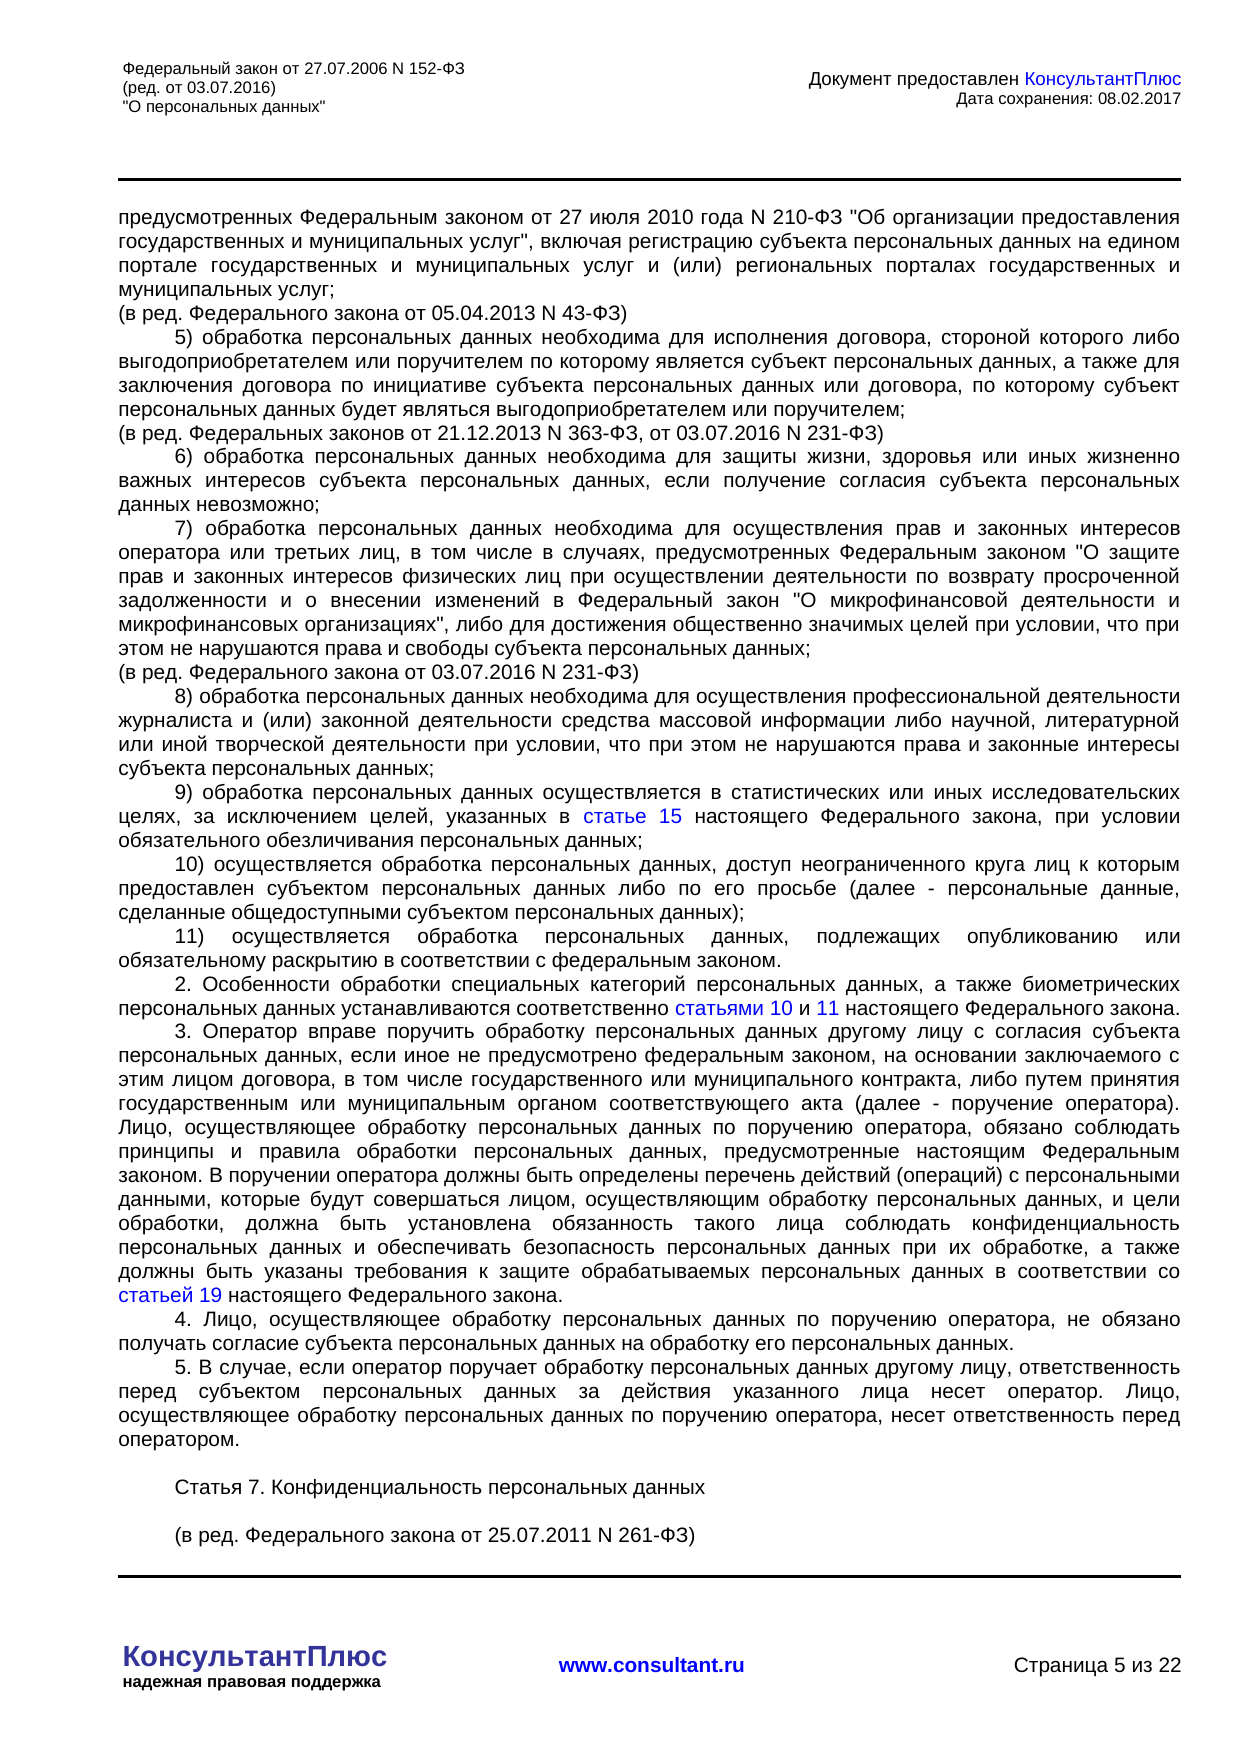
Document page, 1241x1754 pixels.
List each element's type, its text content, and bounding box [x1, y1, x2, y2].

text 11) осуществляется обработка персональных данных, подлежащих опубликованию или обязательному раскрытию в соответствии с федеральным законом. [118, 923, 1181, 971]
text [118, 205, 1181, 301]
text 5. В случае, если оператор поручает обработку персональных данных другому лицу, ответственность перед субъектом персональных данных за действия указанного лица несет оператор. Лицо, осуществляющее обработку персональных данных по поручению оператора, несет ответственность перед оператором. [118, 1355, 1181, 1451]
text 6) обработка персональных данных необходима для защиты жизни, здоровья или иных жизненно важных интересов субъекта персональных данных, если получение согласия субъекта персональных данных невозможно; [118, 444, 1181, 516]
text 7) обработка персональных данных необходима для осуществления прав и законных интересов оператора или третьих лиц, в том числе в случаях, предусмотренных Федеральным законом "О защите прав и законных интересов физических лиц при осуществлении деятельности по возврату просроченной задолженности и о внесении изменений в Федеральный закон "О микрофинансовой деятельности и микрофинансовых организациях", либо для достижения общественно значимых целей при условии, что при этом не нарушаются права и свободы субъекта персональных данных; [118, 516, 1181, 660]
text (в ред. Федерального закона от 25.07.2011 N 261-ФЗ) [118, 1522, 1181, 1546]
text (в ред. Федерального закона от 05.04.2013 N 43-ФЗ) [118, 301, 1181, 324]
text (в ред. Федерального закона от 03.07.2016 N 231-ФЗ) [118, 660, 1181, 684]
text 9) обработка персональных данных осуществляется в статистических или иных исследовательских целях, за исключением целей, указанных в статье 15 настоящего Федерального закона, при условии обязательного обезличивания персональных данных; [118, 780, 1181, 852]
text 8) обработка персональных данных необходима для осуществления профессиональной деятельности журналиста и (или) законной деятельности средства массовой информации либо научной, литературной или иной творческой деятельности при условии, что при этом не нарушаются права и законные интересы субъекта персональных данных; [118, 684, 1181, 780]
text 5) обработка персональных данных необходима для исполнения договора, стороной которого либо выгодоприобретателем или поручителем по которому является субъект персональных данных, а также для заключения договора по инициативе субъекта персональных данных или договора, по которому субъект персональных данных будет являться выгодоприобретателем или поручителем; [118, 324, 1181, 420]
text 2. Особенности обработки специальных категорий персональных данных, а также биометрических персональных данных устанавливаются соответственно статьями 10 и 11 настоящего Федерального закона. [118, 971, 1181, 1019]
text 10) осуществляется обработка персональных данных, доступ неограниченного круга лиц к которым предоставлен субъектом персональных данных либо по его просьбе (далее - персональные данные, сделанные общедоступными субъектом персональных данных); [118, 852, 1181, 923]
text Статья 7. Конфиденциальность персональных данных [118, 1474, 1181, 1498]
text 4. Лицо, осуществляющее обработку персональных данных по поручению оператора, не обязано получать согласие субъекта персональных данных на обработку его персональных данных. [118, 1307, 1181, 1355]
text 3. Оператор вправе поручить обработку персональных данных другому лицу с согласия субъекта персональных данных, если иное не предусмотрено федеральным законом, на основании заключаемого с этим лицом договора, в том числе государственного или муниципального контракта, либо путем принятия государственным или муниципальным органом соответствующего акта (далее - поручение оператора). Лицо, осуществляющее обработку персональных данных по поручению оператора, обязано соблюдать принципы и правила обработки персональных данных, предусмотренные настоящим Федеральным законом. В поручении оператора должны быть определены перечень действий (операций) с персональными данными, которые будут совершаться лицом, осуществляющим обработку персональных данных, и цели обработки, должна быть установлена обязанность такого лица соблюдать конфиденциальность персональных данных и обеспечивать безопасность персональных данных при их обработке, а также должны быть указаны требования к защите обрабатываемых персональных данных в соответствии со статьей 19 настоящего Федерального закона. [118, 1019, 1181, 1307]
text (в ред. Федеральных законов от 21.12.2013 N 363-ФЗ, от 03.07.2016 N 231-ФЗ) [118, 420, 1181, 444]
